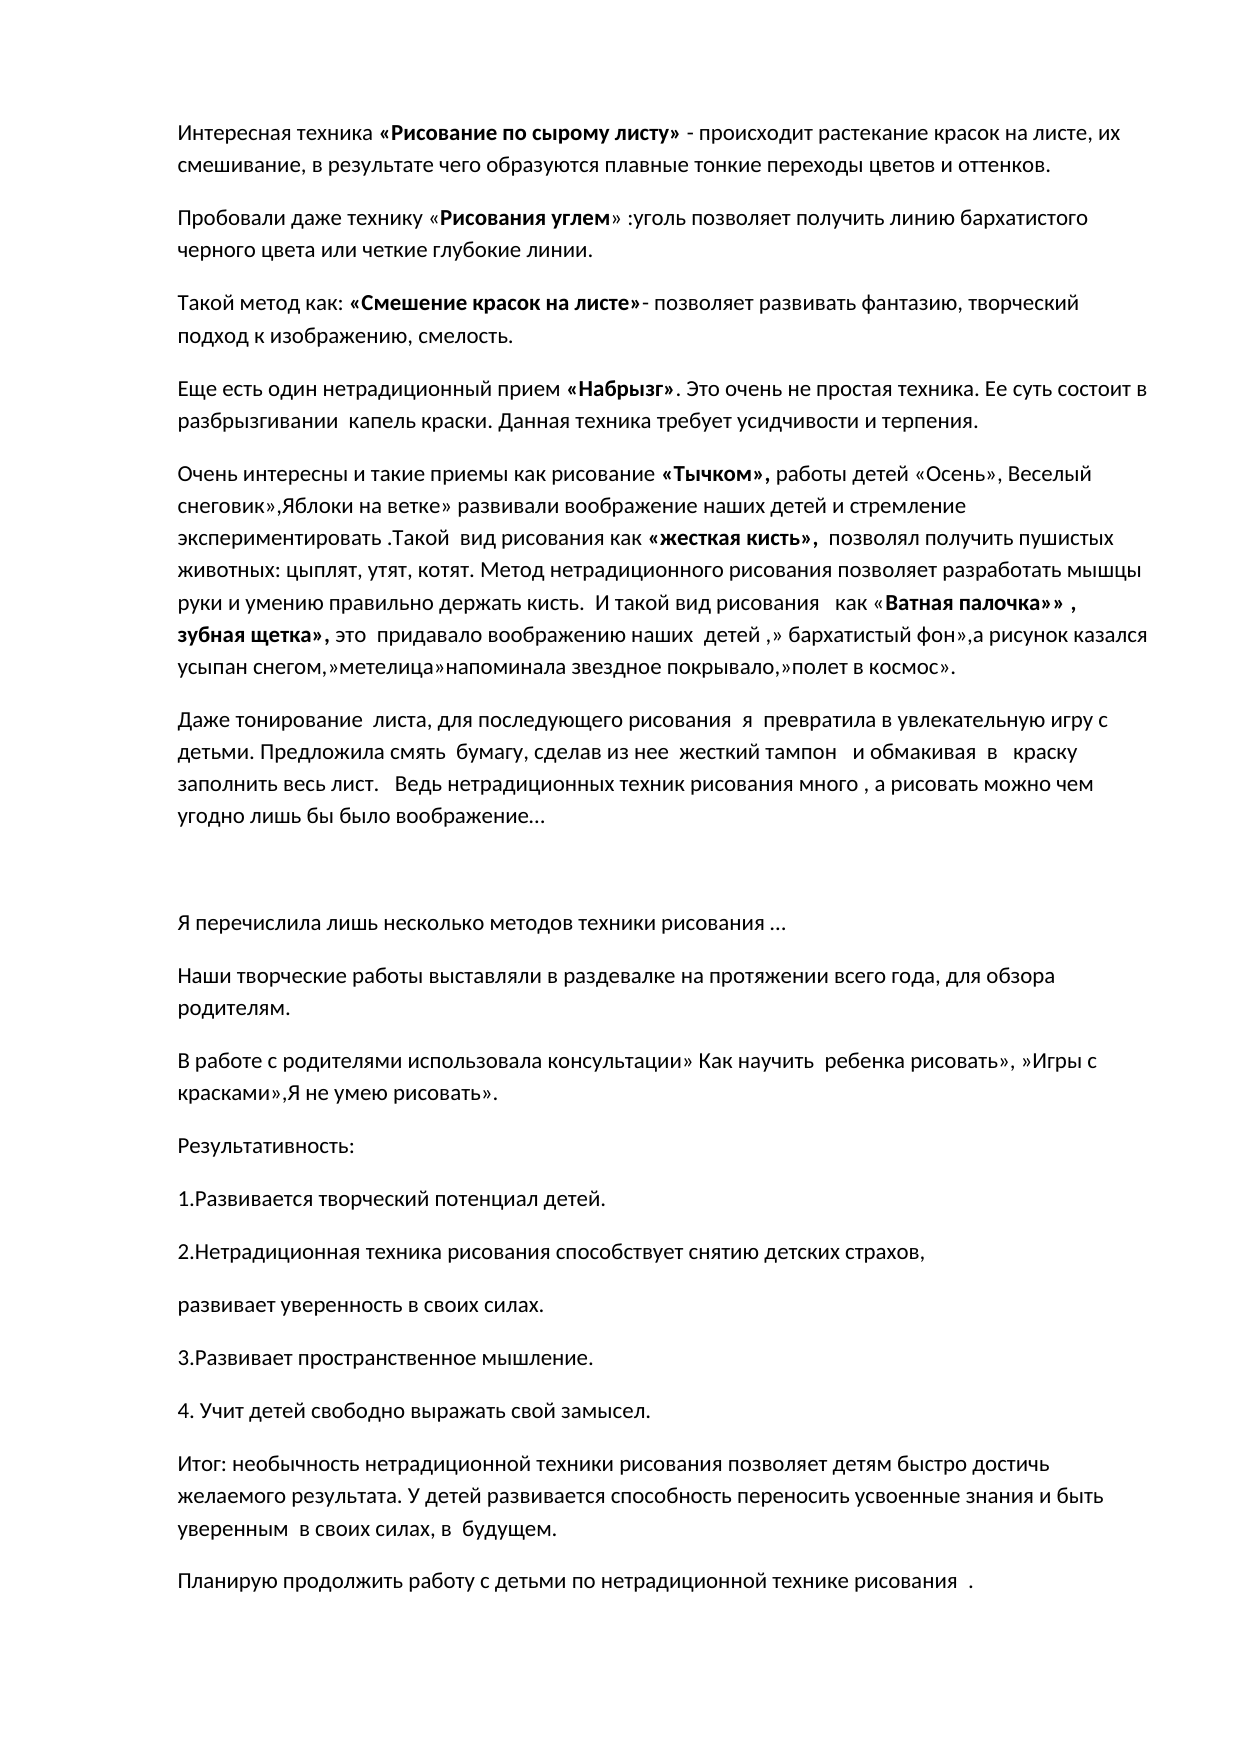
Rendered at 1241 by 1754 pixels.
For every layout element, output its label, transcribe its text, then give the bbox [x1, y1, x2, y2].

text Очень интересны и такие приемы как рисование «Тычком», работы детей «Осень», Веселый снеговик»,Яблоки на ветке» развивали воображение наших детей и стремление экспериментировать .Такой вид рисования как «жесткая кисть», позволял получить пушистых животных: цыплят, утят, котят. Метод нетрадиционного рисования позволяет разработать мышцы руки и умению правильно держать кисть. И такой вид рисования как «Ватная палочка»» , зубная щетка», это придавало воображению наших детей ,» бархатистый фон»,а рисунок казался усыпан снегом,»метелица»напоминала звездное покрывало,»полет в космос». [177, 459, 1152, 680]
text Результативность: [177, 1131, 1152, 1159]
text 4. Учит детей свободно выражать свой замысел. [177, 1396, 1152, 1424]
text 2.Нетрадиционная техника рисования способствует снятию детских страхов, [177, 1237, 1152, 1265]
text Планирую продолжить работу с детьми по нетрадиционной технике рисования . [177, 1567, 1152, 1595]
text 1.Развивается творческий потенциал детей. [177, 1184, 1152, 1212]
text Такой метод как: «Смешение красок на листе»- позволяет развивать фантазию, творческий подход к изображению, смелость. [177, 288, 1152, 349]
text Итог: необычность нетрадиционной техники рисования позволяет детям быстро достичь желаемого результата. У детей развивается способность переносить усвоенные знания и быть уверенным в своих силах, в будущем. [177, 1449, 1152, 1542]
text Еще есть один нетрадиционный прием «Набрызг». Это очень не простая техника. Ее суть состоит в разбрызгивании капель краски. Данная техника требует усидчивости и терпения. [177, 374, 1152, 434]
text Пробовали даже технику «Рисования углем» :уголь позволяет получить линию бархатистого черного цвета или четкие глубокие линии. [177, 203, 1152, 263]
text Я перечислила лишь несколько методов техники рисования … [177, 908, 1152, 936]
text В работе с родителями использовала консультации» Как научить ребенка рисовать», »Игры с красками»,Я не умею рисовать». [177, 1046, 1152, 1106]
text Наши творческие работы выставляли в раздевалке на протяжении всего года, для обзора родителям. [177, 961, 1152, 1021]
text Даже тонирование листа, для последующего рисования я превратила в увлекательную игру с детьми. Предложила смять бумагу, сделав из нее жесткий тампон и обмакивая в краску заполнить весь лист. Ведь нетрадиционных техник рисования много , а рисовать можно чем угодно лишь бы было воображение… [177, 705, 1152, 830]
text Интересная техника «Рисование по сырому листу» - происходит растекание красок на листе, их смешивание, в результате чего образуются плавные тонкие переходы цветов и оттенков. [177, 118, 1152, 178]
text 3.Развивает пространственное мышление. [177, 1343, 1152, 1371]
text развивает уверенность в своих силах. [177, 1290, 1152, 1318]
